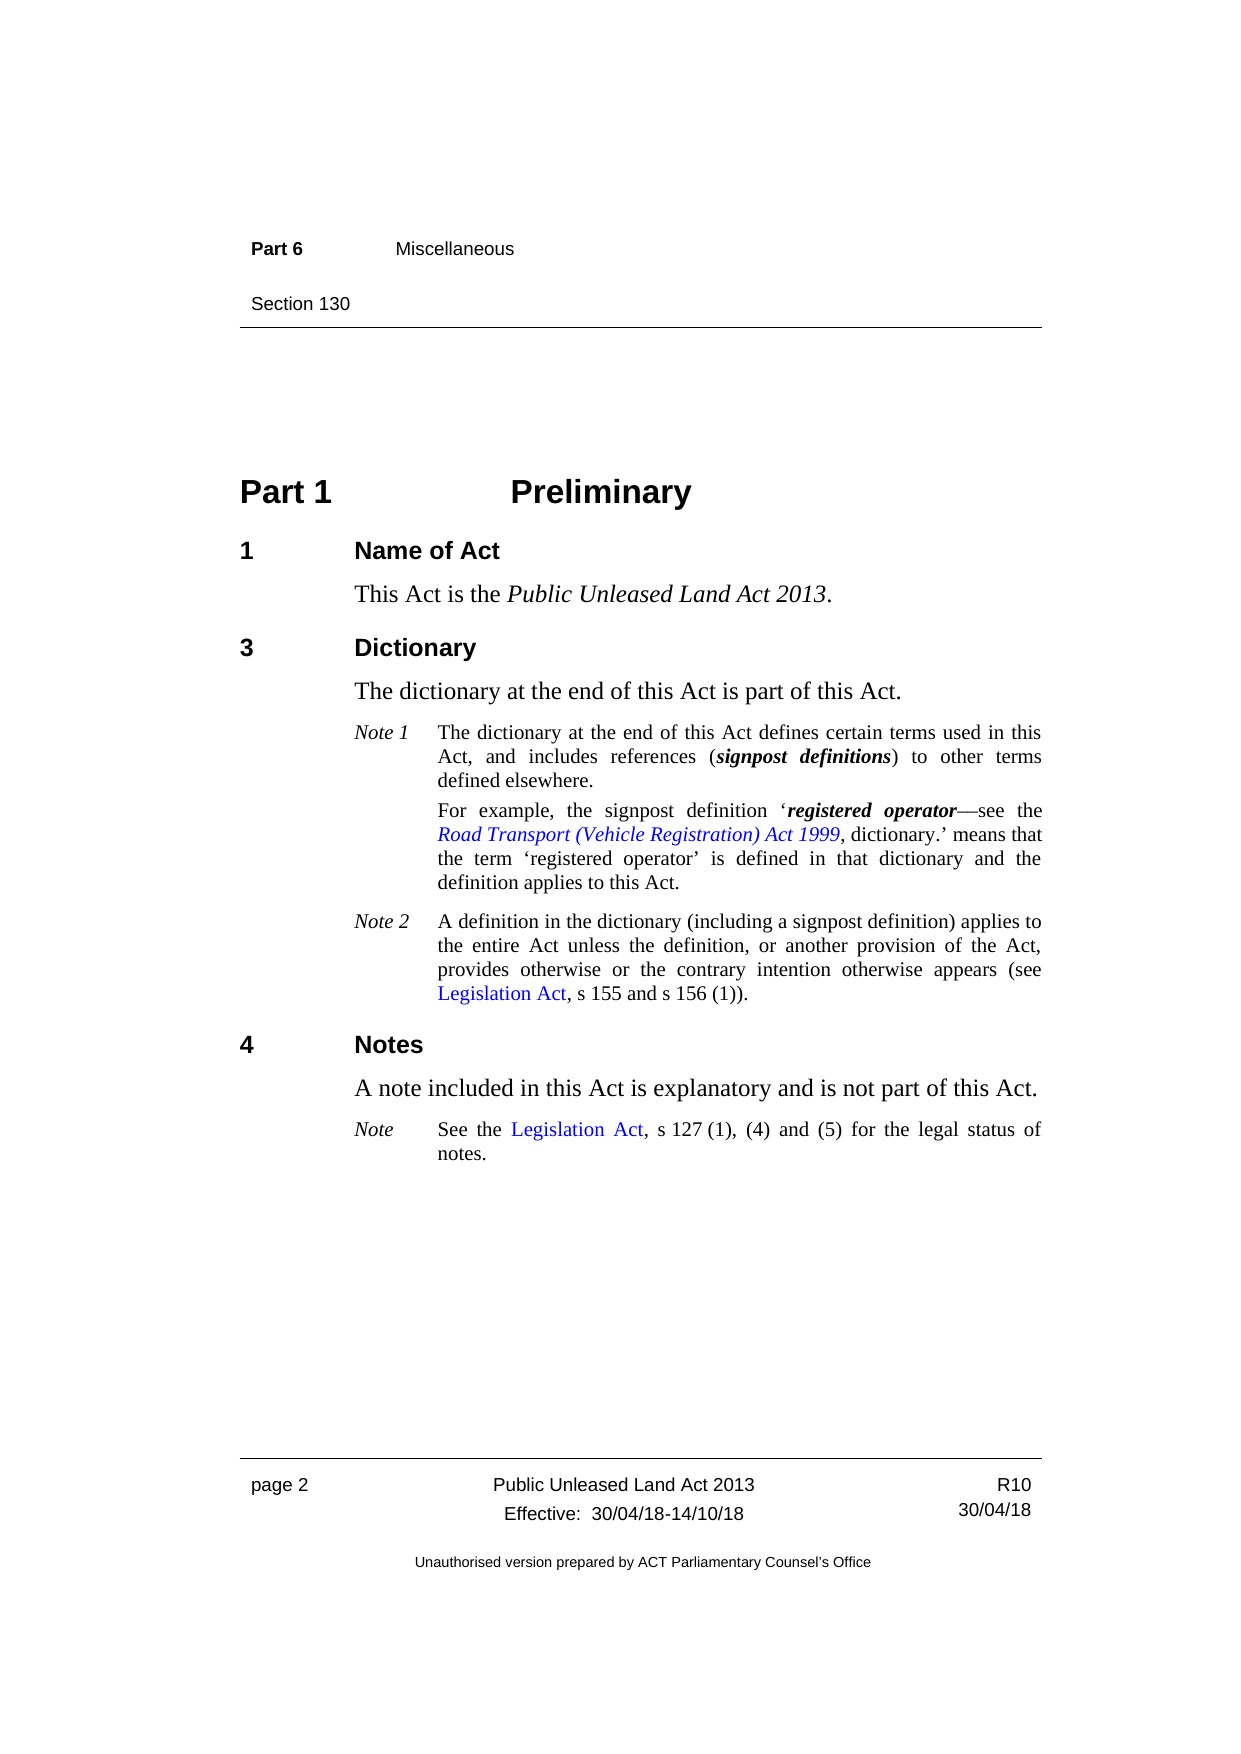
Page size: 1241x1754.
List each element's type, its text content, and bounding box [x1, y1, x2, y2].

text 4 Notes [239, 1030, 1042, 1059]
text 3 Dictionary [239, 633, 1042, 662]
text This Act is the Public Unleased Land Act 2013. [354, 579, 1042, 608]
text 1 Name of Act [239, 536, 1042, 565]
text For example, the signpost definition ‘registered operator––see the Road Transport (Vehicle Registration) Act 1999, dictionary.’ means that the term ‘registered operator’ is defined in that dictionary and the definition applies to this Act. [437, 798, 1042, 894]
text Note 1 The dictionary at the end of this Act defines certain terms used in this Act, and includes references (signpost definitions) to other terms defined elsewhere. [354, 720, 1042, 792]
text Note 2 A definition in the dictionary (including a signpost definition) applies to the entire Act unless the definition, or another provision of the Act, provides otherwise or the contrary intention otherwise appears (see Legislation Act, s 155 and s 156 (1)). [354, 909, 1042, 1005]
text Part 1 Preliminary [239, 472, 1042, 511]
text A note included in this Act is explanatory and is not part of this Act. [354, 1073, 1042, 1102]
text The dictionary at the end of this Act is part of this Act. [354, 676, 1042, 705]
text Note See the Legislation Act, s 127 (1), (4) and (5) for the legal status of notes. [354, 1117, 1042, 1165]
